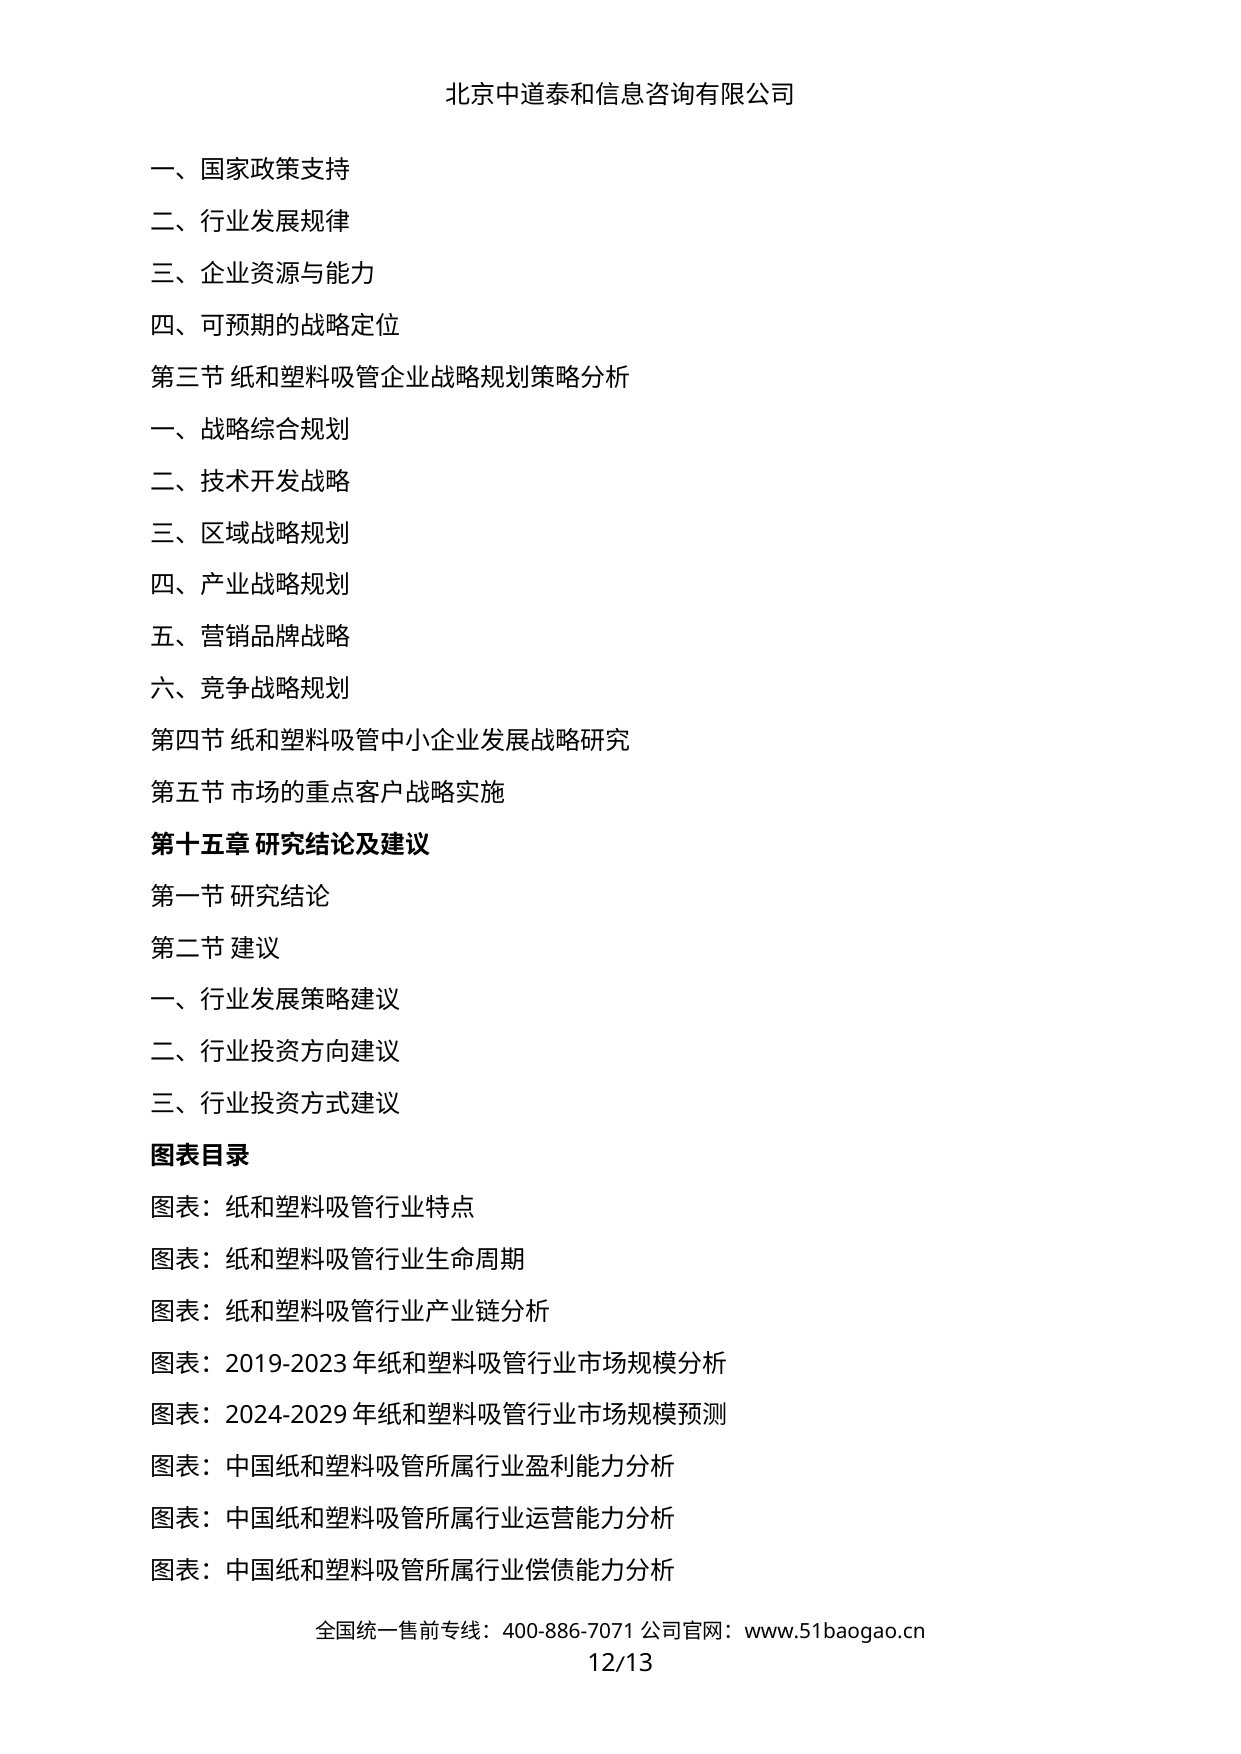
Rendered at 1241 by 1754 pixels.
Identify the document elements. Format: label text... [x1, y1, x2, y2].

text 第一节 研究结论 [150, 876, 1090, 912]
text 第三节 纸和塑料吸管企业战略规划策略分析 [150, 357, 1090, 394]
text 图表：中国纸和塑料吸管所属行业偿债能力分析 [150, 1551, 1090, 1587]
text 图表：2019-2023年纸和塑料吸管行业市场规模分析 [150, 1343, 1090, 1379]
text 图表：中国纸和塑料吸管所属行业盈利能力分析 [150, 1447, 1090, 1483]
text 二、技术开发战略 [150, 461, 1090, 497]
text 图表：中国纸和塑料吸管所属行业运营能力分析 [150, 1499, 1090, 1535]
text 二、行业投资方向建议 [150, 1032, 1090, 1068]
text 四、产业战略规划 [150, 565, 1090, 601]
text 图表：纸和塑料吸管行业生命周期 [150, 1239, 1090, 1276]
text 第十五章 研究结论及建议 [150, 824, 1090, 861]
text 三、行业投资方式建议 [150, 1084, 1090, 1120]
text 图表：纸和塑料吸管行业产业链分析 [150, 1291, 1090, 1327]
text 五、营销品牌战略 [150, 617, 1090, 653]
text 图表：纸和塑料吸管行业特点 [150, 1187, 1090, 1224]
text 图表目录 [150, 1136, 1090, 1172]
text 第五节 市场的重点客户战略实施 [150, 772, 1090, 809]
text 三、企业资源与能力 [150, 254, 1090, 290]
text 图表：2024-2029年纸和塑料吸管行业市场规模预测 [150, 1395, 1090, 1431]
text 三、区域战略规划 [150, 513, 1090, 549]
text 六、竞争战略规划 [150, 669, 1090, 705]
text 四、可预期的战略定位 [150, 306, 1090, 342]
text 一、国家政策支持 [150, 150, 1090, 186]
text 一、行业发展策略建议 [150, 980, 1090, 1016]
text 第四节 纸和塑料吸管中小企业发展战略研究 [150, 721, 1090, 757]
text 二、行业发展规律 [150, 202, 1090, 238]
text 一、战略综合规划 [150, 409, 1090, 446]
text 第二节 建议 [150, 928, 1090, 964]
